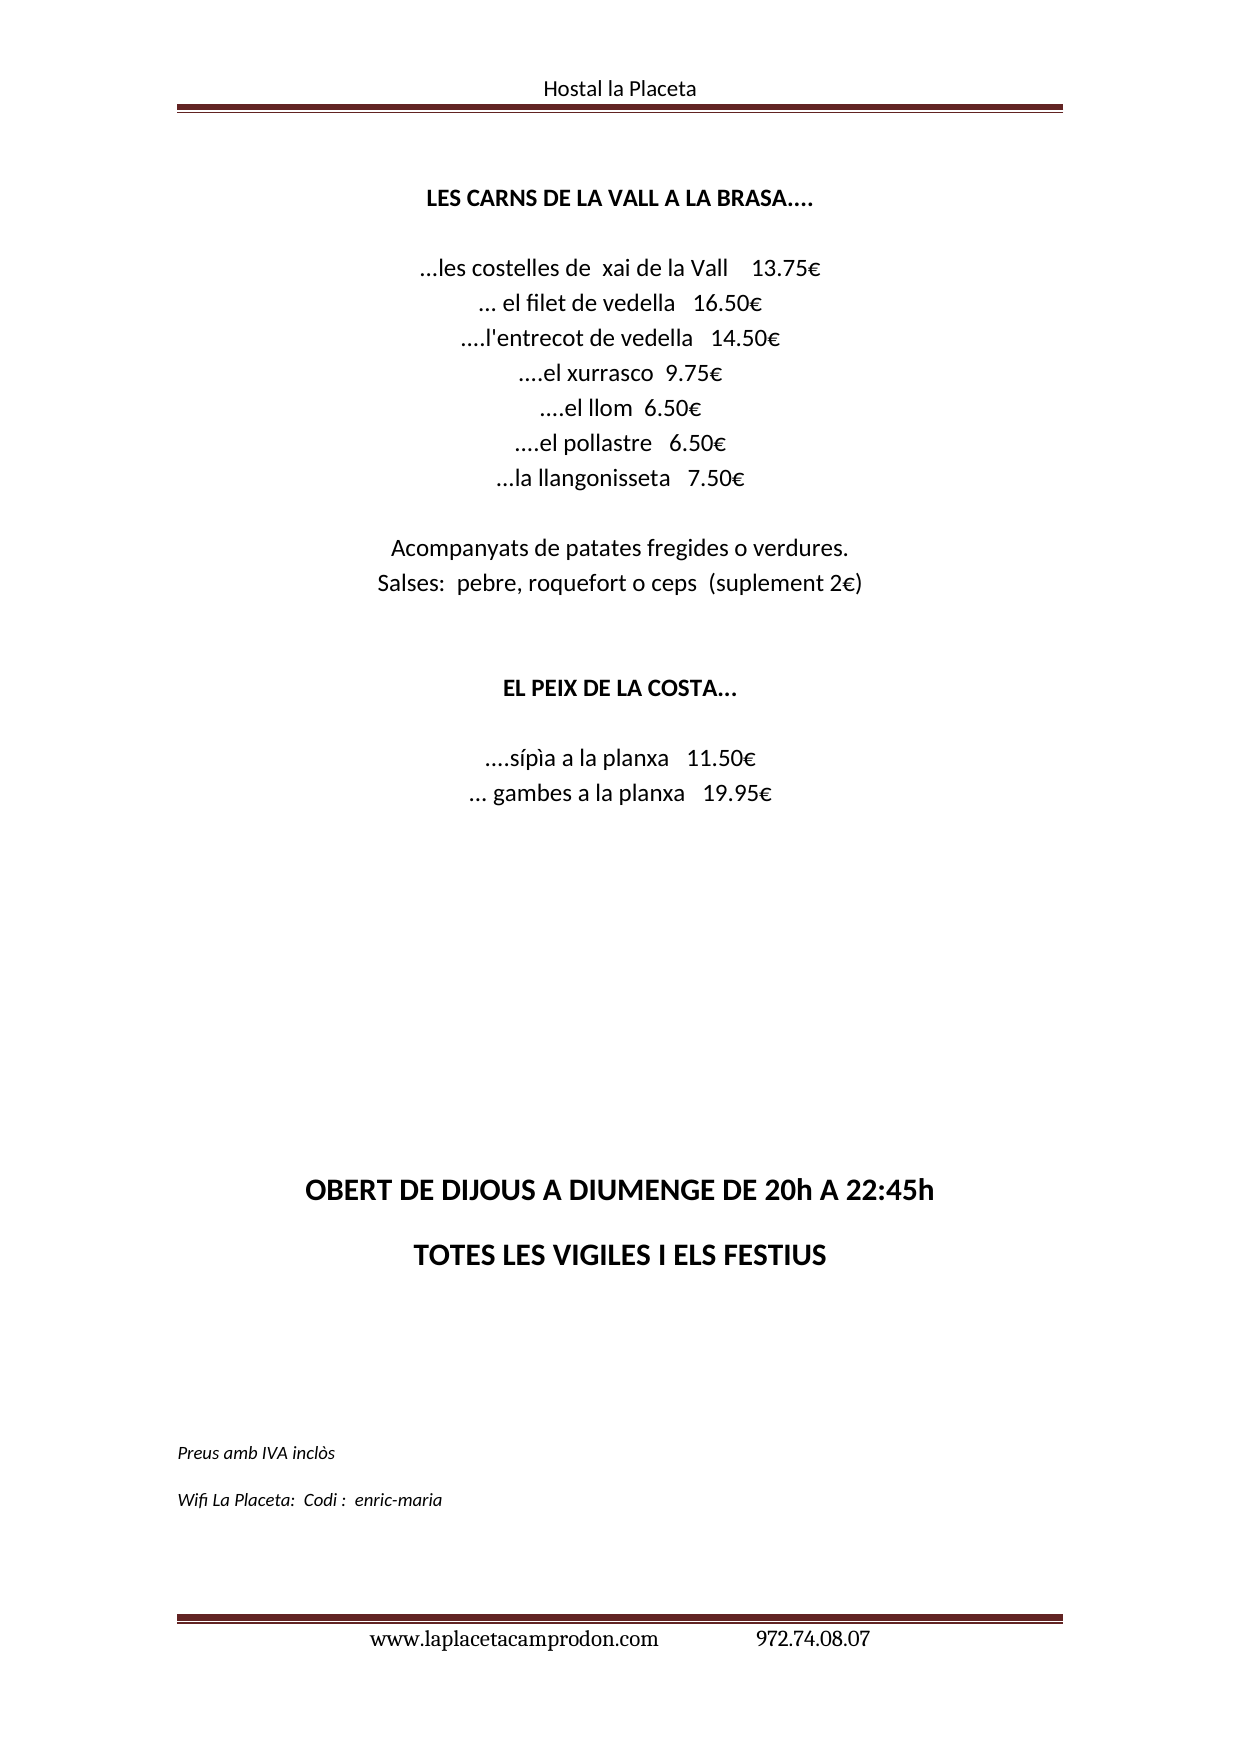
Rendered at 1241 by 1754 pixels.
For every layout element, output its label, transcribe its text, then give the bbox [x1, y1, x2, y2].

text TOTES LES VIGILES I ELS FESTIUS [177, 1235, 1063, 1273]
text ....l'entrecot de vedella 14.50€ [177, 323, 1063, 353]
text ....el xurrasco 9.75€ [177, 358, 1063, 388]
text ....el llom 6.50€ [177, 393, 1063, 423]
text LES CARNS DE LA VALL A LA BRASA.... [177, 183, 1063, 213]
text OBERT DE DIJOUS A DIUMENGE DE 20h A 22:45h [177, 1171, 1063, 1209]
text Acompanyats de patates fregides o verdures. [177, 533, 1063, 563]
text ... el filet de vedella 16.50€ [177, 288, 1063, 318]
text ...la llangonisseta 7.50€ [177, 463, 1063, 493]
text ....el pollastre 6.50€ [177, 428, 1063, 458]
text ...les costelles de xai de la Vall 13.75€ [177, 253, 1063, 283]
text Wifi La Placeta: Codi : enric-maria [177, 1488, 1063, 1511]
text ... gambes a la planxa 19.95€ [177, 778, 1063, 808]
text EL PEIX DE LA COSTA... [177, 673, 1063, 703]
text Preus amb IVA inclòs [177, 1441, 1063, 1464]
text ....sípìa a la planxa 11.50€ [177, 743, 1063, 773]
text Salses: pebre, roquefort o ceps (suplement 2€) [177, 568, 1063, 598]
